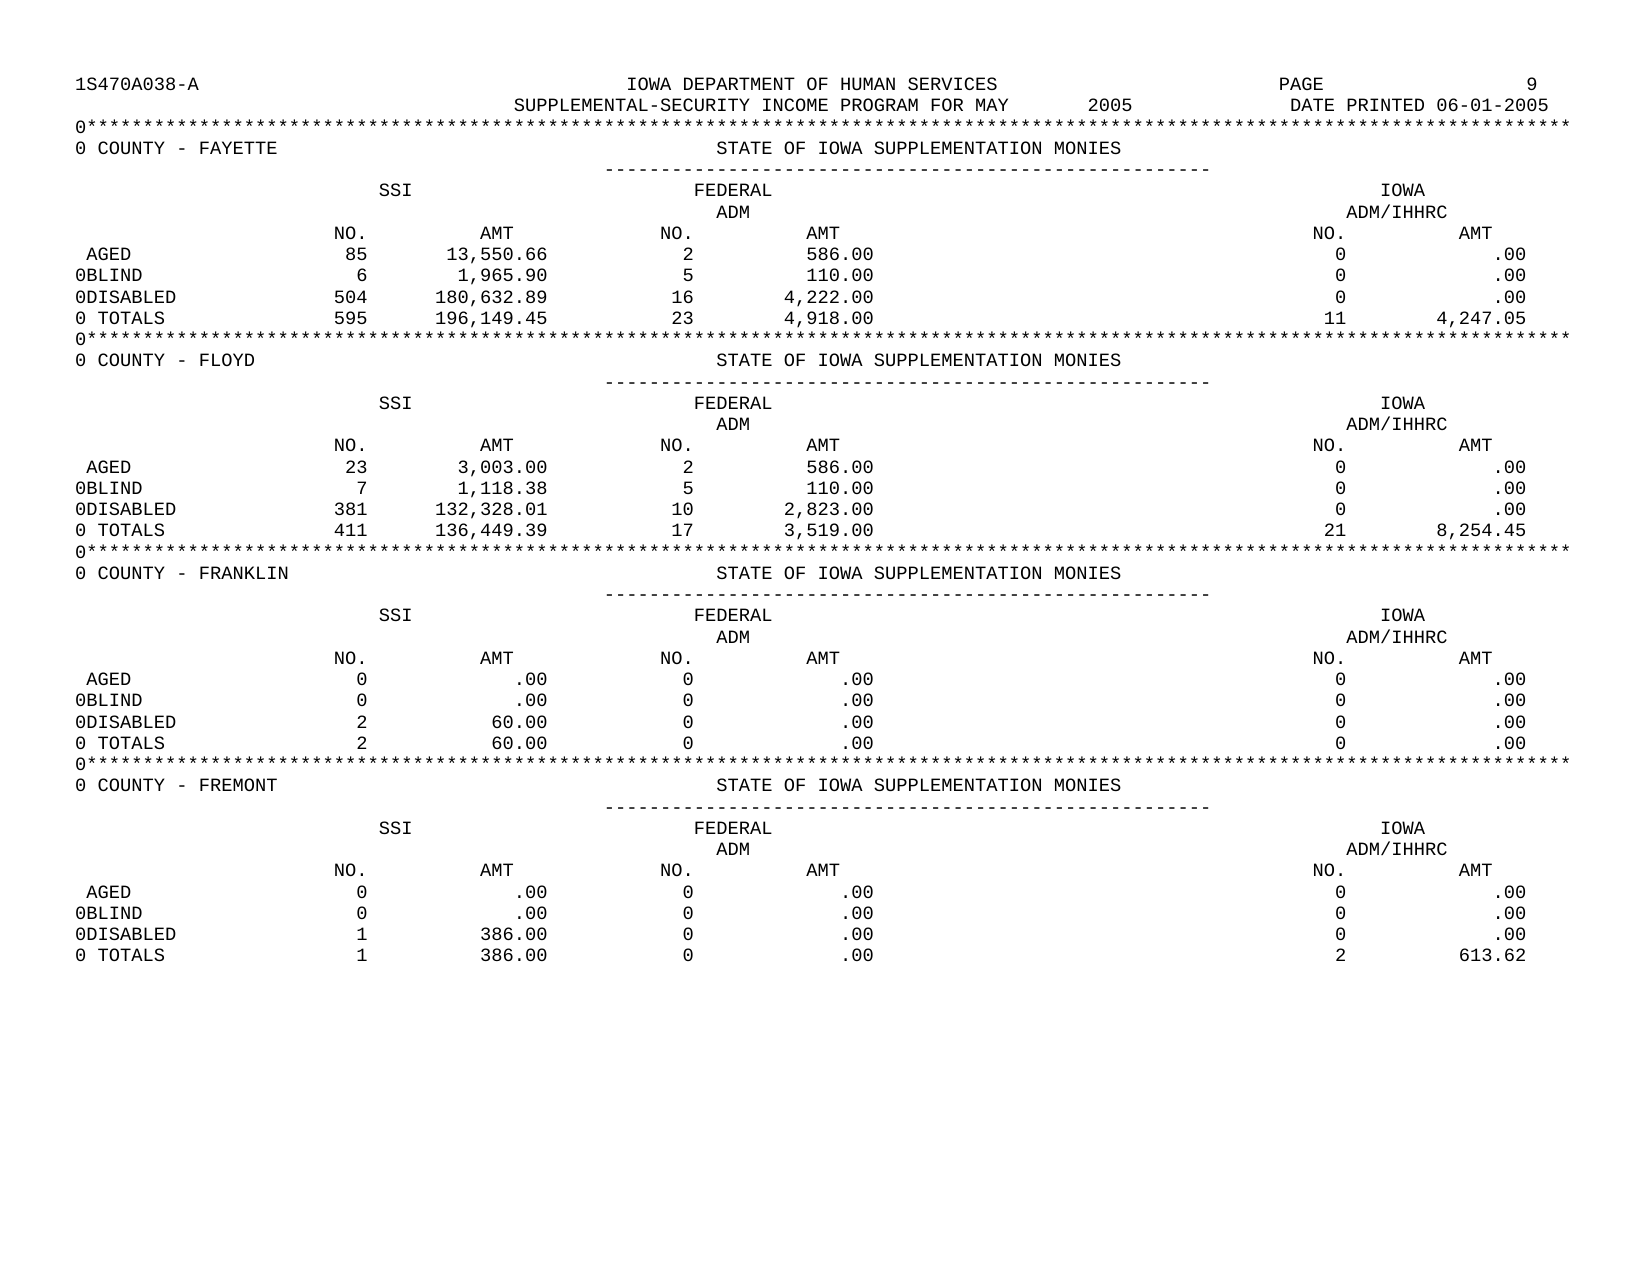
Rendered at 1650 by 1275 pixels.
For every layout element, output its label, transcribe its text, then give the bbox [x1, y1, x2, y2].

text AGED 23 3,003.00 2 586.00 0 .00 [75, 457, 1575, 479]
text 0BLIND 7 1,118.38 5 110.00 0 .00 [75, 479, 1575, 500]
text NO. AMT NO. AMT NO. AMT [75, 436, 1575, 457]
text 0 TOTALS 411 136,449.39 17 3,519.00 21 8,254.45 [75, 521, 1575, 542]
text 0 TOTALS 595 196,149.45 23 4,918.00 11 4,247.05 [75, 309, 1575, 330]
text ADM ADM/IHHRC [75, 415, 1575, 436]
text SSI FEDERAL IOWA [75, 181, 1575, 202]
text ------------------------------------------------------ [75, 372, 1575, 394]
text AGED 85 13,550.66 2 586.00 0 .00 [75, 245, 1575, 266]
text ADM ADM/IHHRC [75, 840, 1575, 861]
text 0 COUNTY - FREMONT STATE OF IOWA SUPPLEMENTATION MONIES [75, 776, 1575, 797]
text 0 TOTALS 1 386.00 0 .00 2 613.62 [75, 946, 1575, 967]
text ------------------------------------------------------ [75, 585, 1575, 606]
text 0************************************************************************************************************************************ [75, 755, 1575, 776]
text SSI FEDERAL IOWA [75, 394, 1575, 415]
text SSI FEDERAL IOWA [75, 606, 1575, 627]
text 0 TOTALS 2 60.00 0 .00 0 .00 [75, 734, 1575, 755]
text 1S470A038-A IOWA DEPARTMENT OF HUMAN SERVICES PAGE 9 [75, 75, 1575, 96]
text NO. AMT NO. AMT NO. AMT [75, 861, 1575, 882]
text ------------------------------------------------------ [75, 160, 1575, 181]
text ------------------------------------------------------ [75, 797, 1575, 819]
text NO. AMT NO. AMT NO. AMT [75, 649, 1575, 670]
text 0************************************************************************************************************************************ [75, 330, 1575, 351]
text 0BLIND 0 .00 0 .00 0 .00 [75, 691, 1575, 712]
text ADM ADM/IHHRC [75, 627, 1575, 649]
text AGED 0 .00 0 .00 0 .00 [75, 882, 1575, 904]
text 0DISABLED 381 132,328.01 10 2,823.00 0 .00 [75, 500, 1575, 521]
text SSI FEDERAL IOWA [75, 819, 1575, 840]
text 0DISABLED 504 180,632.89 16 4,222.00 0 .00 [75, 287, 1575, 309]
text 0 COUNTY - FRANKLIN STATE OF IOWA SUPPLEMENTATION MONIES [75, 564, 1575, 585]
text AGED 0 .00 0 .00 0 .00 [75, 670, 1575, 691]
text 0 COUNTY - FAYETTE STATE OF IOWA SUPPLEMENTATION MONIES [75, 139, 1575, 160]
text 0************************************************************************************************************************************ [75, 117, 1575, 139]
text SUPPLEMENTAL-SECURITY INCOME PROGRAM FOR MAY 2005 DATE PRINTED 06-01-2005 [75, 96, 1575, 117]
text NO. AMT NO. AMT NO. AMT [75, 224, 1575, 245]
text 0BLIND 6 1,965.90 5 110.00 0 .00 [75, 266, 1575, 287]
text 0 COUNTY - FLOYD STATE OF IOWA SUPPLEMENTATION MONIES [75, 351, 1575, 372]
text 0BLIND 0 .00 0 .00 0 .00 [75, 904, 1575, 925]
text ADM ADM/IHHRC [75, 202, 1575, 224]
text 0DISABLED 2 60.00 0 .00 0 .00 [75, 712, 1575, 734]
text 0************************************************************************************************************************************ [75, 542, 1575, 564]
text 0DISABLED 1 386.00 0 .00 0 .00 [75, 925, 1575, 946]
